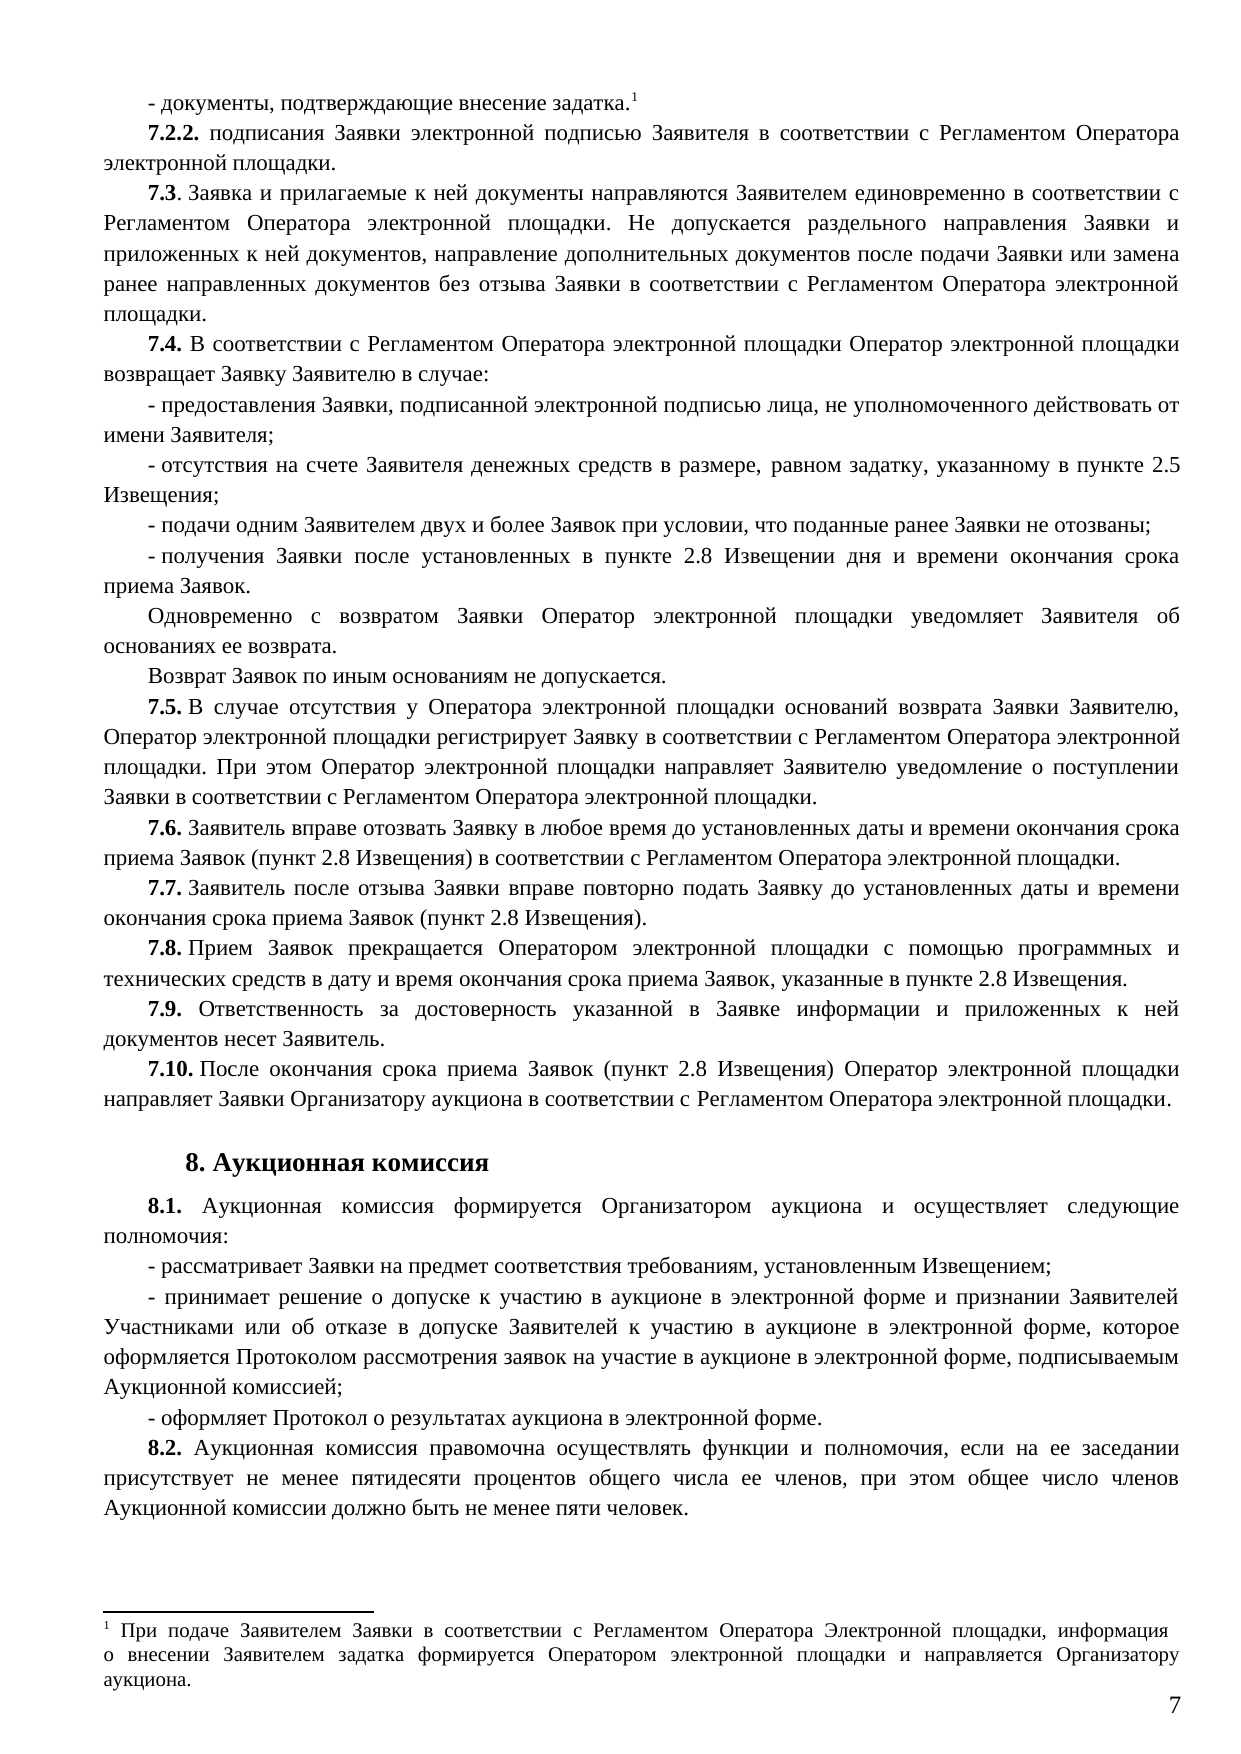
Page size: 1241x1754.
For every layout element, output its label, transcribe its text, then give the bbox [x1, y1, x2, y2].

text - документы, подтверждающие внесение задатка. [103, 89, 1181, 115]
text 7.9. Ответственность за достоверность указанной в Заявке информации и приложенных к ней документов несет Заявитель. [103, 995, 1181, 1051]
text 7.6. Заявитель вправе отозвать Заявку в любое время до установленных даты и времени окончания срока приема Заявок (пункт 2.8 Извещения) в соответствии с Регламентом Оператора электронной площадки. [103, 814, 1181, 870]
text - оформляет Протокол о результатах аукциона в электронной форме. [103, 1403, 1181, 1430]
text 7.2.2. подписания Заявки электронной подписью Заявителя в соответствии с Регламентом Оператора электронной площадки. [103, 119, 1181, 175]
text 7.3. Заявка и прилагаемые к ней документы направляются Заявителем единовременно в соответствии с Регламентом Оператора электронной площадки. Не допускается раздельного направления Заявки и приложенных к ней документов, направление дополнительных документов после подачи Заявки или замена ранее направленных документов без отзыва Заявки в соответствии с Регламентом Оператора электронной площадки. [103, 179, 1181, 326]
text 7.4. В соответствии с Регламентом Оператора электронной площадки Оператор электронной площадки возвращает Заявку Заявителю в случае: [103, 330, 1181, 387]
text - получения Заявки после установленных в пункте 2.8 Извещении дня и времени окончания срока приема Заявок. [103, 542, 1181, 598]
text - рассматривает Заявки на предмет соответствия требованиям, установленным Извещением; [103, 1252, 1181, 1279]
text 7.5. В случае отсутствия у Оператора электронной площадки оснований возврата Заявки Заявителю, Оператор электронной площадки регистрирует Заявку в соответствии с Регламентом Оператора электронной площадки. При этом Оператор электронной площадки направляет Заявителю уведомление о поступлении Заявки в соответствии с Регламентом Оператора электронной площадки. [103, 693, 1181, 810]
text Возврат Заявок по иным основаниям не допускается. [103, 663, 1181, 689]
text - предоставления Заявки, подписанной электронной подписью лица, не уполномоченного действовать от имени Заявителя; [103, 391, 1181, 447]
text 7.8. Прием Заявок прекращается Оператором электронной площадки с помощью программных и технических средств в дату и время окончания срока приема Заявок, указанные в пункте 2.8 Извещения. [103, 934, 1181, 991]
text - подачи одним Заявителем двух и более Заявок при условии, что поданные ранее Заявки не отозваны; [103, 512, 1181, 538]
text 7.10. После окончания срока приема Заявок (пункт 2.8 Извещения) Оператор электронной площадки направляет Заявки Организатору аукциона в соответствии с Регламентом Оператора электронной площадки. [103, 1055, 1181, 1112]
text - отсутствия на счете Заявителя денежных средств в размере, равном задатку, указанному в пункте 2.5 Извещения; [103, 451, 1181, 508]
text - принимает решение о допуске к участию в аукционе в электронной форме и признании Заявителей Участниками или об отказе в допуске Заявителей к участию в аукционе в электронной форме, которое оформляется Протоколом рассмотрения заявок на участие в аукционе в электронной форме, подписываемым Аукционной комиссией; [103, 1283, 1181, 1400]
subtitle 8. Аукционная комиссия [185, 1146, 1181, 1177]
text Одновременно с возвратом Заявки Оператор электронной площадки уведомляет Заявителя об основаниях ее возврата. [103, 602, 1181, 659]
text 8.2. Аукционная комиссия правомочна осуществлять функции и полномочия, если на ее заседании присутствует не менее пятидесяти процентов общего числа ее членов, при этом общее число членов Аукционной комиссии должно быть не менее пяти человек. [103, 1434, 1181, 1521]
text 7.7. Заявитель после отзыва Заявки вправе повторно подать Заявку до установленных даты и времени окончания срока приема Заявок (пункт 2.8 Извещения). [103, 874, 1181, 931]
text 8.1. Аукционная комиссия формируется Организатором аукциона и осуществляет следующие полномочия: [103, 1192, 1181, 1249]
